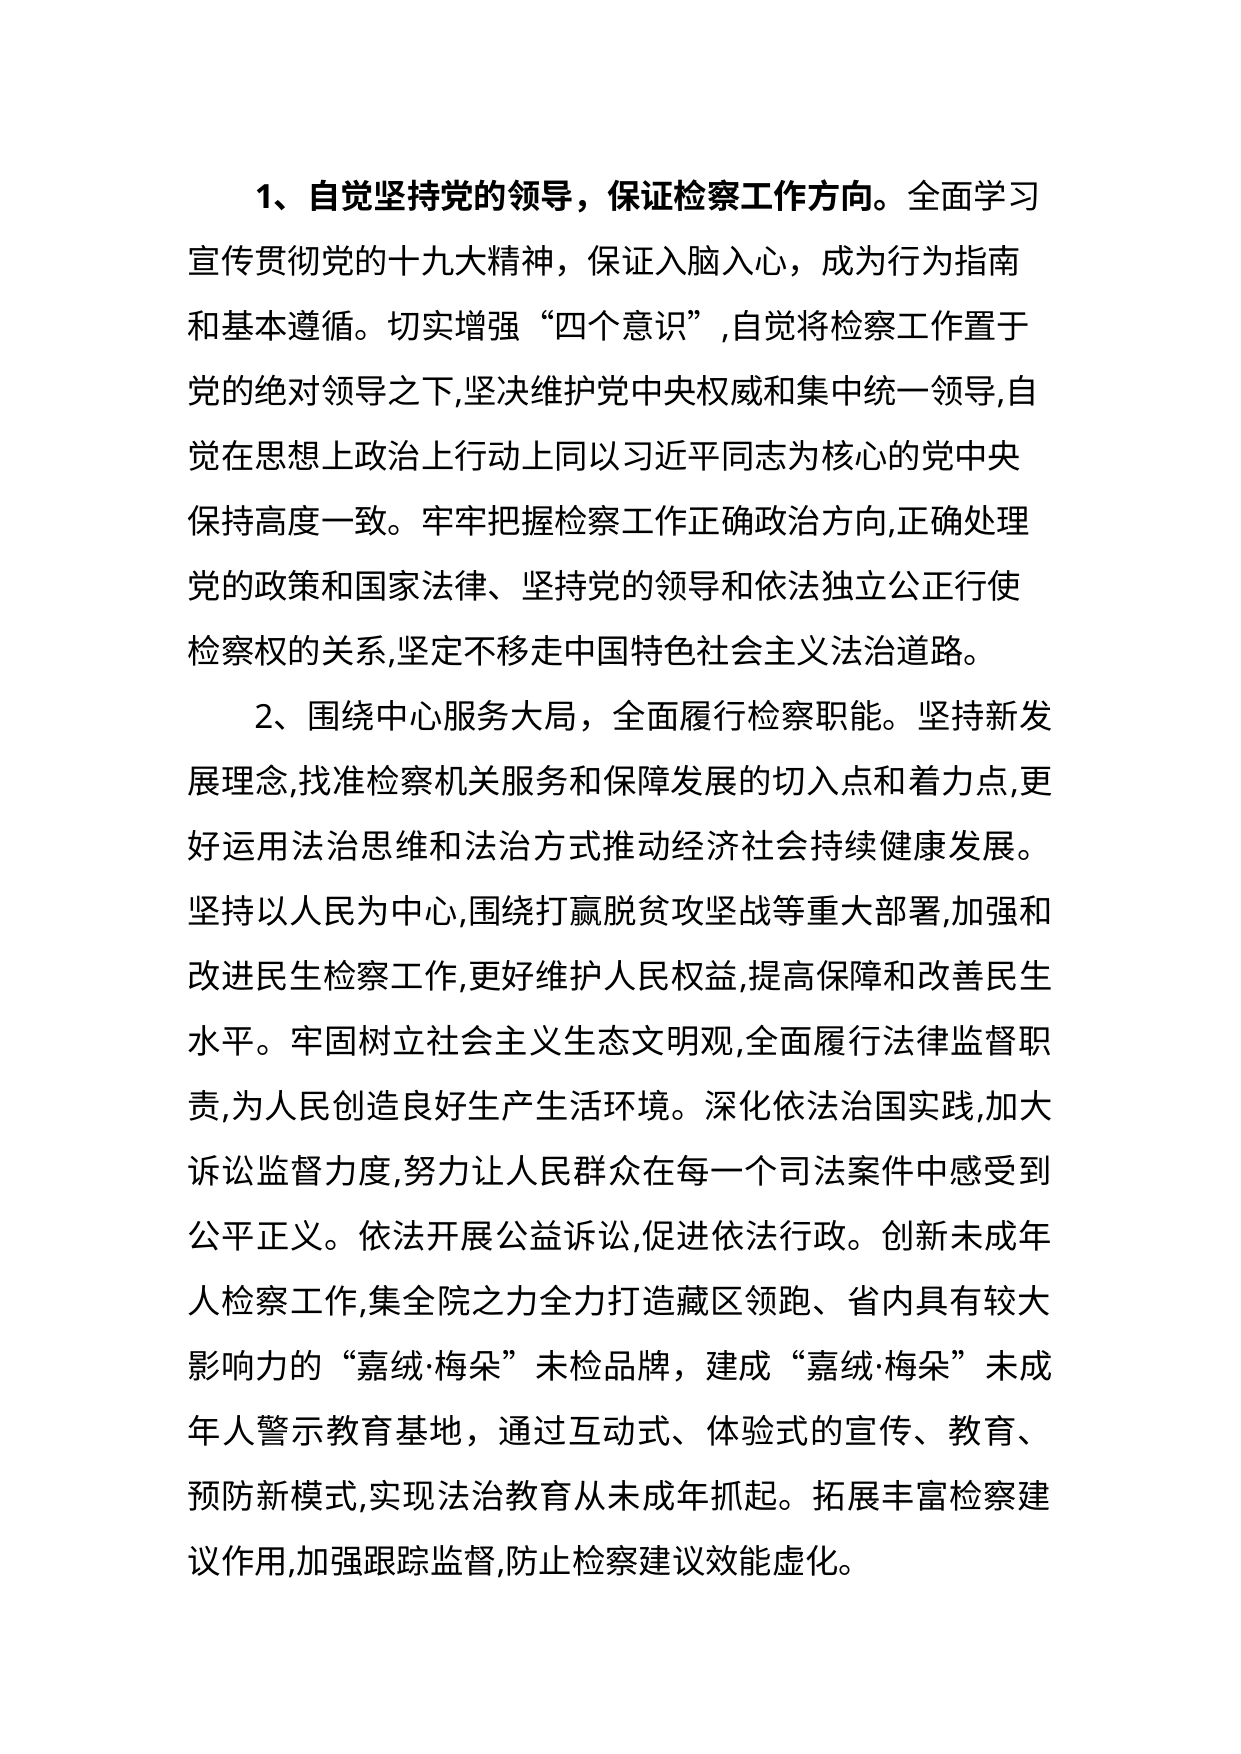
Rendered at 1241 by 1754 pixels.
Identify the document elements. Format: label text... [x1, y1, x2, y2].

text 1、自觉坚持党的领导，保证检察工作方向。全面学习宣传贯彻党的十九大精神，保证入脑入心，成为行为指南和基本遵循。切实增强“四个意识”,自觉将检察工作置于党的绝对领导之下,坚决维护党中央权威和集中统一领导,自觉在思想上政治上行动上同以习近平同志为核心的党中央保持高度一致。牢牢把握检察工作正确政治方向,正确处理党的政策和国家法律、坚持党的领导和依法独立公正行使检察权的关系,坚定不移走中国特色社会主义法治道路。 [187, 162, 1053, 682]
text 2、围绕中心服务大局，全面履行检察职能。坚持新发展理念,找准检察机关服务和保障发展的切入点和着力点,更好运用法治思维和法治方式推动经济社会持续健康发展。坚持以人民为中心,围绕打赢脱贫攻坚战等重大部署,加强和改进民生检察工作,更好维护人民权益,提高保障和改善民生水平。牢固树立社会主义生态文明观,全面履行法律监督职责,为人民创造良好生产生活环境。深化依法治国实践,加大诉讼监督力度,努力让人民群众在每一个司法案件中感受到公平正义。依法开展公益诉讼,促进依法行政。创新未成年人检察工作,集全院之力全力打造藏区领跑、省内具有较大影响力的“嘉绒·梅朵”未检品牌，建成“嘉绒·梅朵”未成年人警示教育基地，通过互动式、体验式的宣传、教育、预防新模式,实现法治教育从未成年抓起。拓展丰富检察建议作用,加强跟踪监督,防止检察建议效能虚化。 [187, 682, 1053, 1592]
